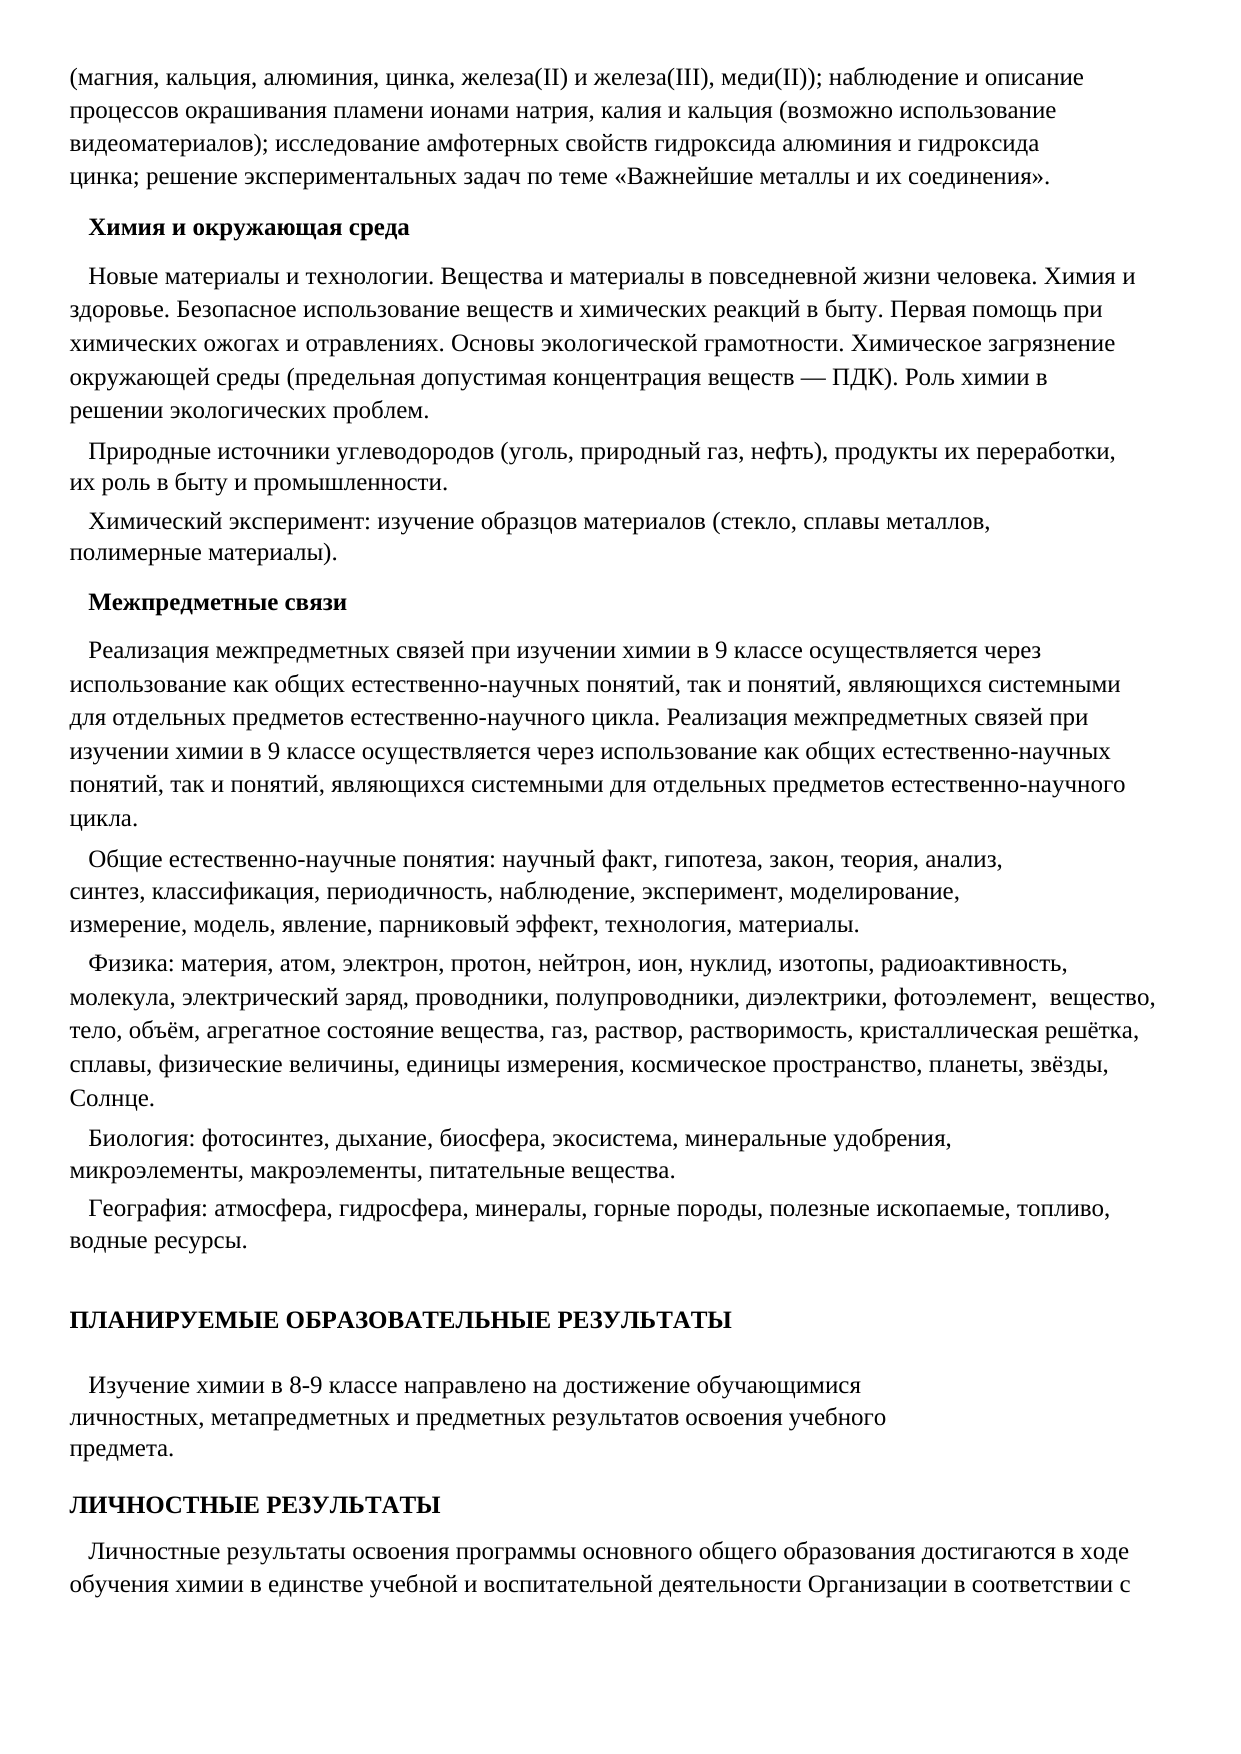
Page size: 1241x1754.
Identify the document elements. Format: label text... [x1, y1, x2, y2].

text Межпредметные связи [88, 588, 1158, 616]
text (магния, кальция, алюминия, цинка, железа(II) и железа(III), меди(II)); наблюдение и описание процессов окрашивания пламени ионами натрия, калия и кальция (возможно использование видеоматериалов); исследование амфотерных свойств гидроксида алюминия и гидроксида цинка; решение экспериментальных задач по теме «Важнейшие металлы и их соединения». [69, 62, 1113, 190]
text Химический эксперимент: изучение образцов материалов (стекло, сплавы металлов, полимерные материалы). [69, 506, 1128, 566]
text Реализация межпредметных связей при изучении химии в 9 классе осуществляется через использование как общих естественно-научных понятий, так и понятий, являющихся системными для отдельных предметов естественно-научного цикла. Реализация межпредметных связей при изучении химии в 9 классе осуществляется через использование как общих естественно-научных понятий, так и понятий, являющихся системными для отдельных предметов естественно-научного цикла. [69, 635, 1158, 832]
text Общие естественно-научные понятия: научный факт, гипотеза, закон, теория, анализ, синтез, классификация, периодичность, наблюдение, эксперимент, моделирование, измерение, модель, явление, парниковый эффект, технология, материалы. [69, 844, 1083, 937]
text Физика: материя, атом, электрон, протон, нейтрон, ион, нуклид, изотопы, радиоактивность, молекула, электрический заряд, проводники, полупроводники, диэлектрики, фотоэлемент, вещество, тело, объём, агрегатное состояние вещества, газ, раствор, растворимость, кристаллическая решётка, сплавы, физические величины, единицы измерения, космическое пространство, планеты, звёзды, Солнце. [69, 948, 1158, 1111]
text Химия и окружающая среда [88, 214, 1158, 241]
text Биология: фотосинтез, дыхание, биосфера, экосистема, минеральные удобрения, микроэлементы, макроэлементы, питательные вещества. [69, 1123, 1128, 1183]
text Изучение химии в 8-9 классе направлено на достижение обучающимися личностных, метапредметных и предметных результатов освоения учебного предмета. [69, 1370, 993, 1462]
text Новые материалы и технологии. Вещества и материалы в повседневной жизни человека. Химия и здоровье. Безопасное использование веществ и химических реакций в быту. Первая помощь при химических ожогах и отравлениях. Основы экологической грамотности. Химическое загрязнение окружающей среды (предельная допустимая концентрация веществ — ПДК). Роль химии в решении экологических проблем. [69, 261, 1143, 424]
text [69, 1536, 1143, 1598]
text ЛИЧНОСТНЫЕ РЕЗУЛЬТАТЫ [69, 1491, 1158, 1519]
text География: атмосфера, гидросфера, минералы, горные породы, полезные ископаемые, топливо, водные ресурсы. [69, 1193, 1113, 1253]
text ПЛАНИРУЕМЫЕ ОБРАЗОВАТЕЛЬНЫЕ РЕЗУЛЬТАТЫ [69, 1307, 1158, 1334]
text Природные источники углеводородов (уголь, природный газ, нефть), продукты их переработки, их роль в быту и промышленности. [69, 436, 1143, 496]
